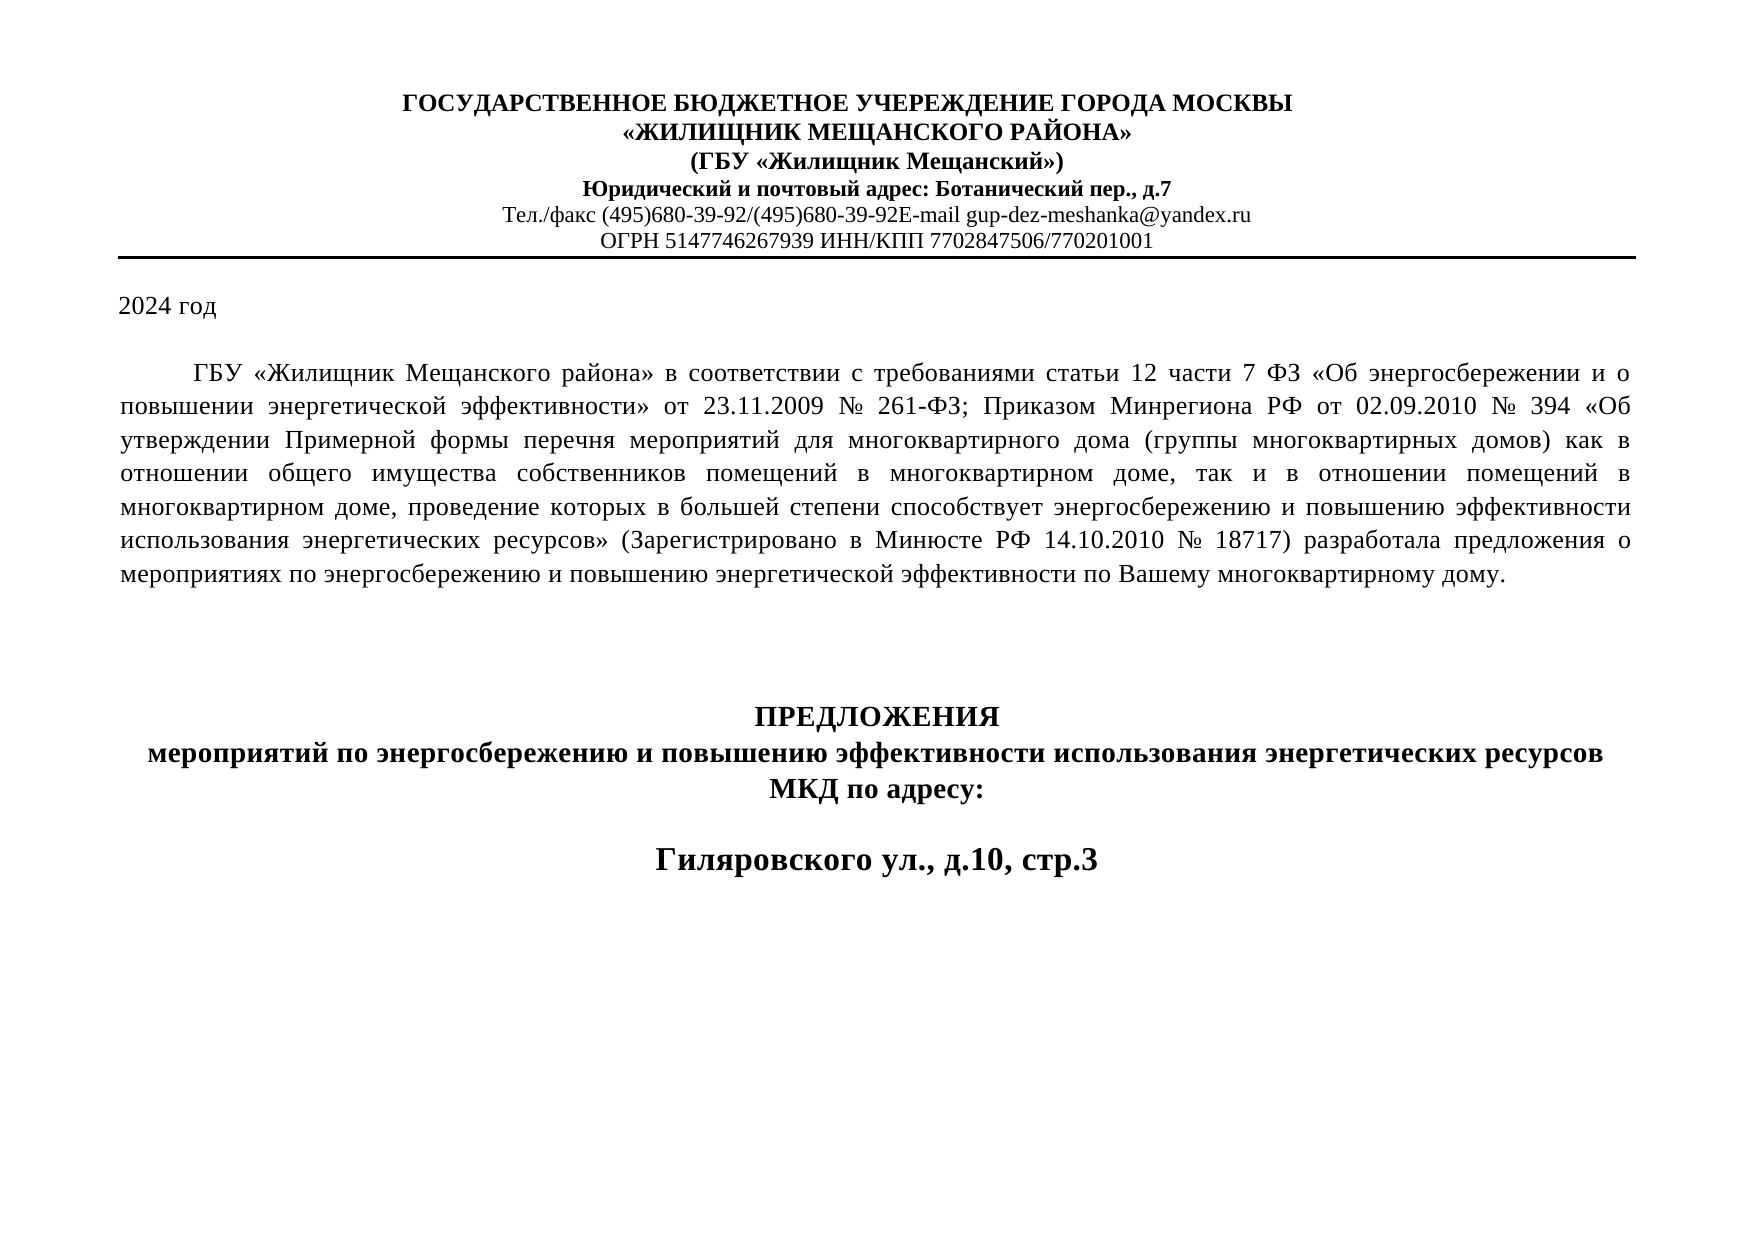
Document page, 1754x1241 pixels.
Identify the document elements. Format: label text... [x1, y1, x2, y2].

text ГОСУДАРСТВЕННОЕ БЮДЖЕТНОЕ УЧЕРЕЖДЕНИЕ ГОРОДА МОСКВЫ [59, 88, 1636, 117]
text Тел./факс (495)680-39-92/(495)680-39-92E-mail gup-dez-meshanka@yandex.ru [118, 201, 1636, 227]
text ГБУ «Жилищник Мещанского района» в соответствии с требованиями статьи 12 части 7 ФЗ «Об энергосбережении и о повышении энергетической эффективности» от 23.11.2009 № 261-ФЗ; Приказом Минрегиона РФ от 02.09.2010 № 394 «Об утверждении Примерной формы перечня мероприятий для многоквартирного дома (группы многоквартирных домов) как в отношении общего имущества собственников помещений в многоквартирном доме, так и в отношении помещений в многоквартирном доме, проведение которых в большей степени способствует энергосбережению и повышению эффективности использования энергетических ресурсов» (Зарегистрировано в Минюсте РФ 14.10.2010 № 18717) разработала предложения о мероприятиях по энергосбережению и повышению энергетической эффективности по Вашему многоквартирному дому. [120, 354, 1634, 589]
text 2024 год [118, 287, 1634, 321]
text (ГБУ «Жилищник Мещанский») [118, 146, 1636, 175]
text мероприятий по энергосбережению и повышению эффективности использования энергетических ресурсов МКД по адресу: [118, 733, 1636, 806]
text Юридический и почтовый адрес: Ботанический пер., д.7 [118, 175, 1636, 201]
text Гиляровского ул., д.10, стр.3 [118, 842, 1636, 878]
text ОГРН 5147746267939 ИНН/КПП 7702847506/770201001 [118, 227, 1636, 256]
text «ЖИЛИЩНИК МЕЩАНСКОГО РАЙОНА» [118, 117, 1636, 146]
text ПРЕДЛОЖЕНИЯ [118, 697, 1636, 733]
